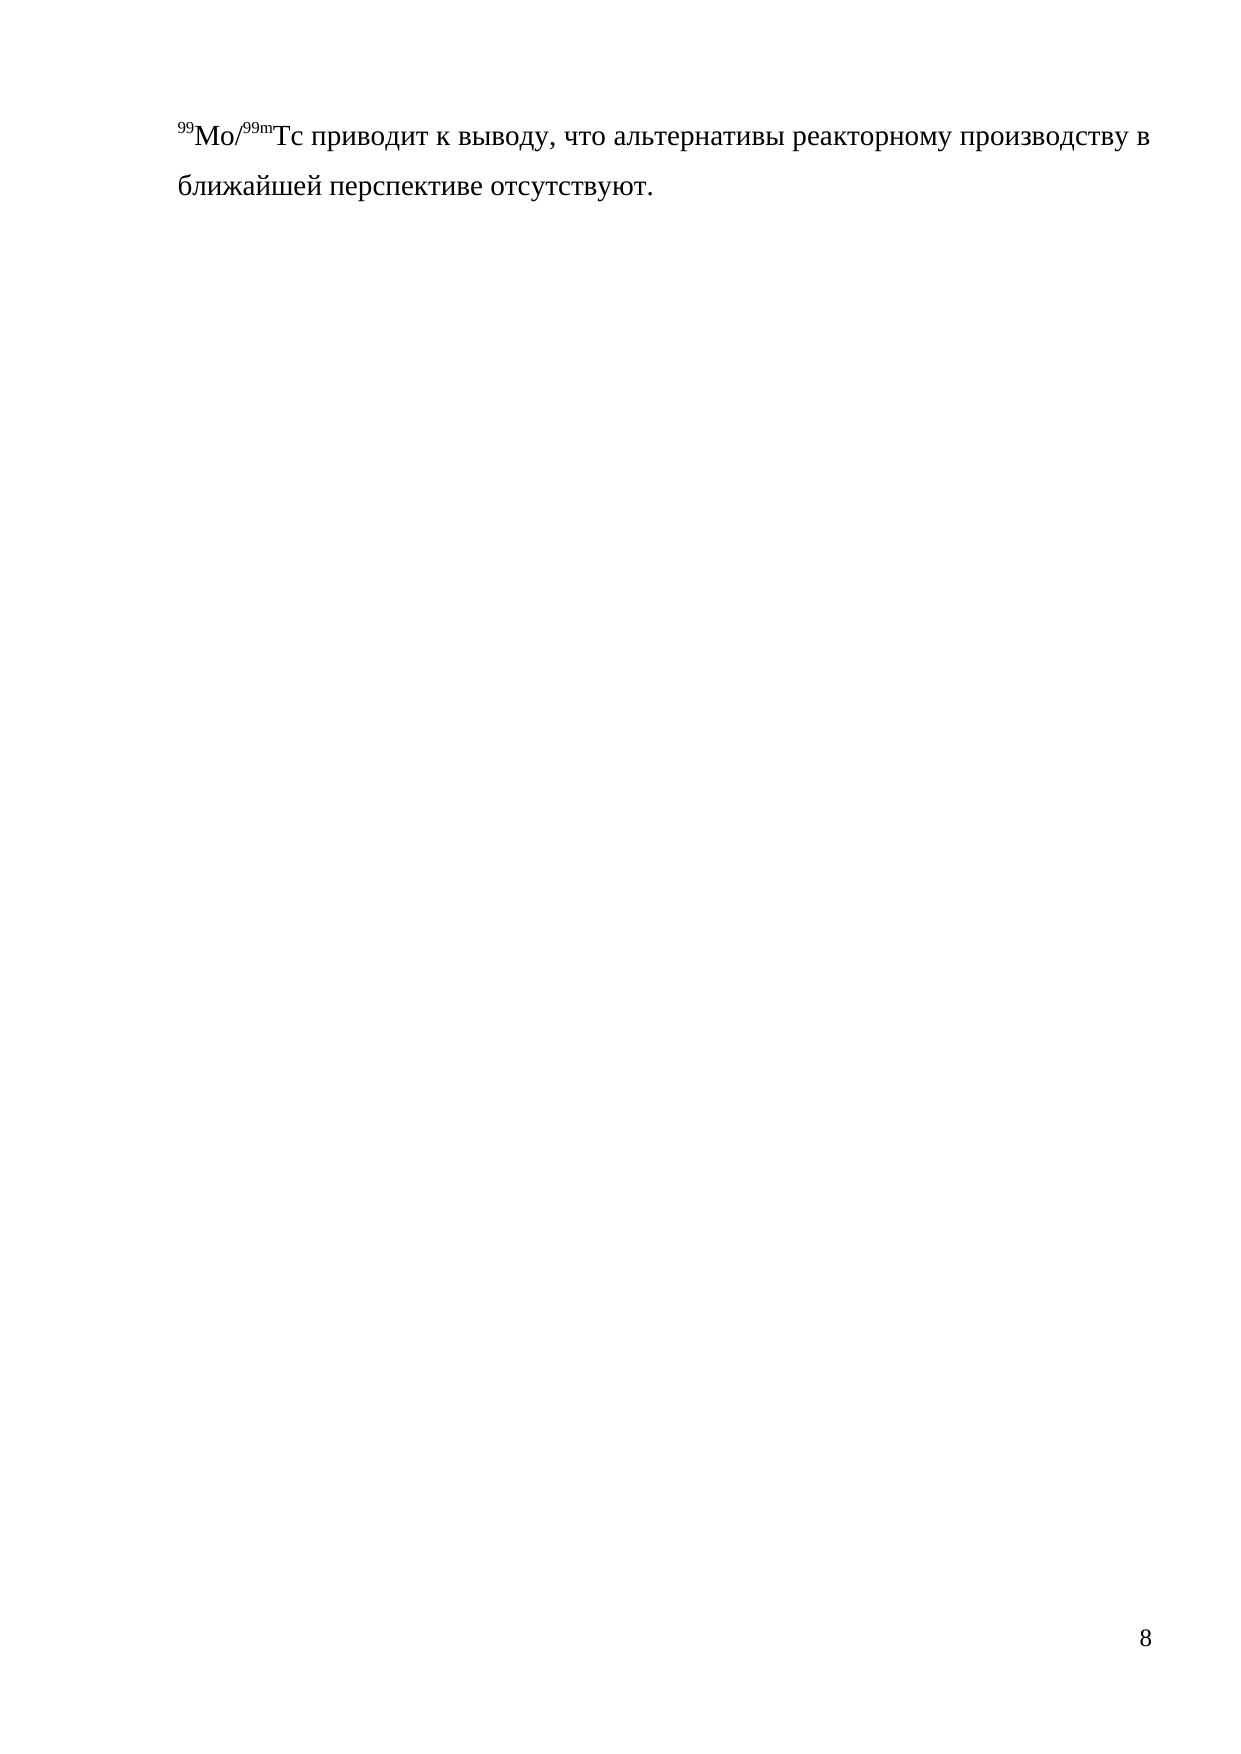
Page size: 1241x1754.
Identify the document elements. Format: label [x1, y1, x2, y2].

text [177, 118, 1152, 202]
